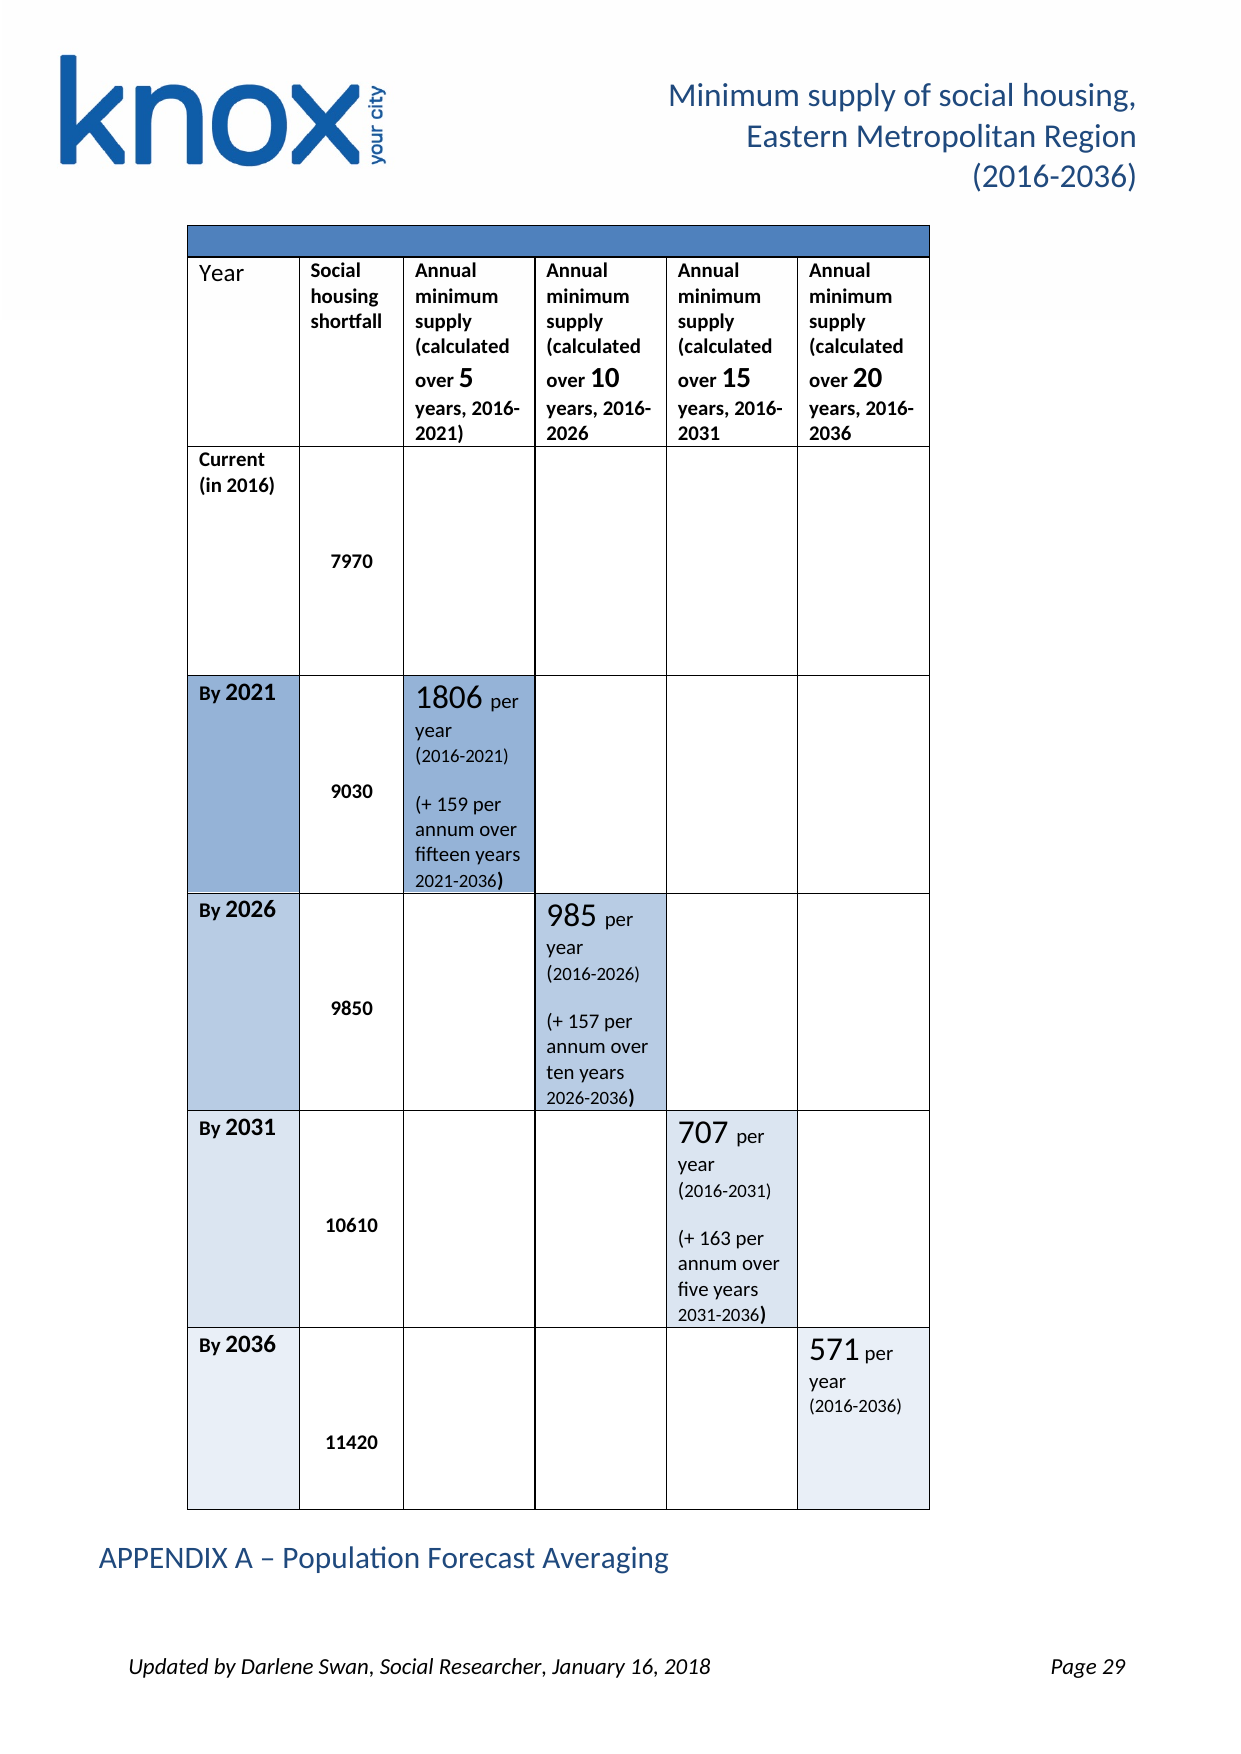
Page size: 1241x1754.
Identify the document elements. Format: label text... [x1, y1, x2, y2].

table_cell 1806 per year (2016-2021) (+ 159 per annum over fifteen years 2021-2036) [404, 676, 534, 892]
table_cell [404, 1111, 534, 1327]
table_cell Social housing shortfall [300, 258, 403, 446]
table_cell [798, 894, 929, 1110]
table_cell [798, 1111, 929, 1327]
table_cell By 2036 [188, 1328, 299, 1509]
table_cell [667, 1328, 797, 1509]
table_cell 9850 [300, 894, 403, 1110]
table_cell [404, 447, 534, 675]
text APPENDIX A – Population Forecast Averaging [98, 1538, 1137, 1576]
table_cell [536, 676, 666, 892]
table_cell [667, 894, 797, 1110]
table_cell Annual minimum supply (calculated over 5 years, 2016-2021) [404, 258, 534, 446]
table_cell [798, 447, 929, 675]
table_cell 11420 [300, 1328, 403, 1509]
table_cell [667, 447, 797, 675]
table_cell 707 per year (2016-2031) (+ 163 per annum over five years 2031-2036) [667, 1111, 797, 1327]
table_cell Current (in 2016) [188, 447, 299, 675]
table_cell [404, 894, 534, 1110]
table_cell By 2026 [188, 894, 299, 1110]
table_cell [536, 1111, 666, 1327]
table_cell Annual minimum supply (calculated over 20 years, 2016-2036 [798, 258, 929, 446]
table_cell Annual minimum supply (calculated over 10 years, 2016-2026 [536, 258, 666, 446]
table_cell Year [188, 258, 299, 446]
table_cell By 2031 [188, 1111, 299, 1327]
table_cell [667, 676, 797, 892]
table_cell 571 per year (2016-2036) [798, 1328, 929, 1509]
picture [2, 0, 1241, 320]
table_cell 985 per year (2016-2026) (+ 157 per annum over ten years 2026-2036) [536, 894, 666, 1110]
table_cell [536, 1328, 666, 1509]
table_cell [798, 676, 929, 892]
table_cell By 2021 [188, 676, 299, 892]
table_cell [404, 1328, 534, 1509]
table_cell 7970 [300, 447, 403, 675]
table_cell [536, 447, 666, 675]
table_cell 10610 [300, 1111, 403, 1327]
table_cell 9030 [300, 676, 403, 892]
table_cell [188, 226, 929, 256]
table_cell Annual minimum supply (calculated over 15 years, 2016-2031 [667, 258, 797, 446]
